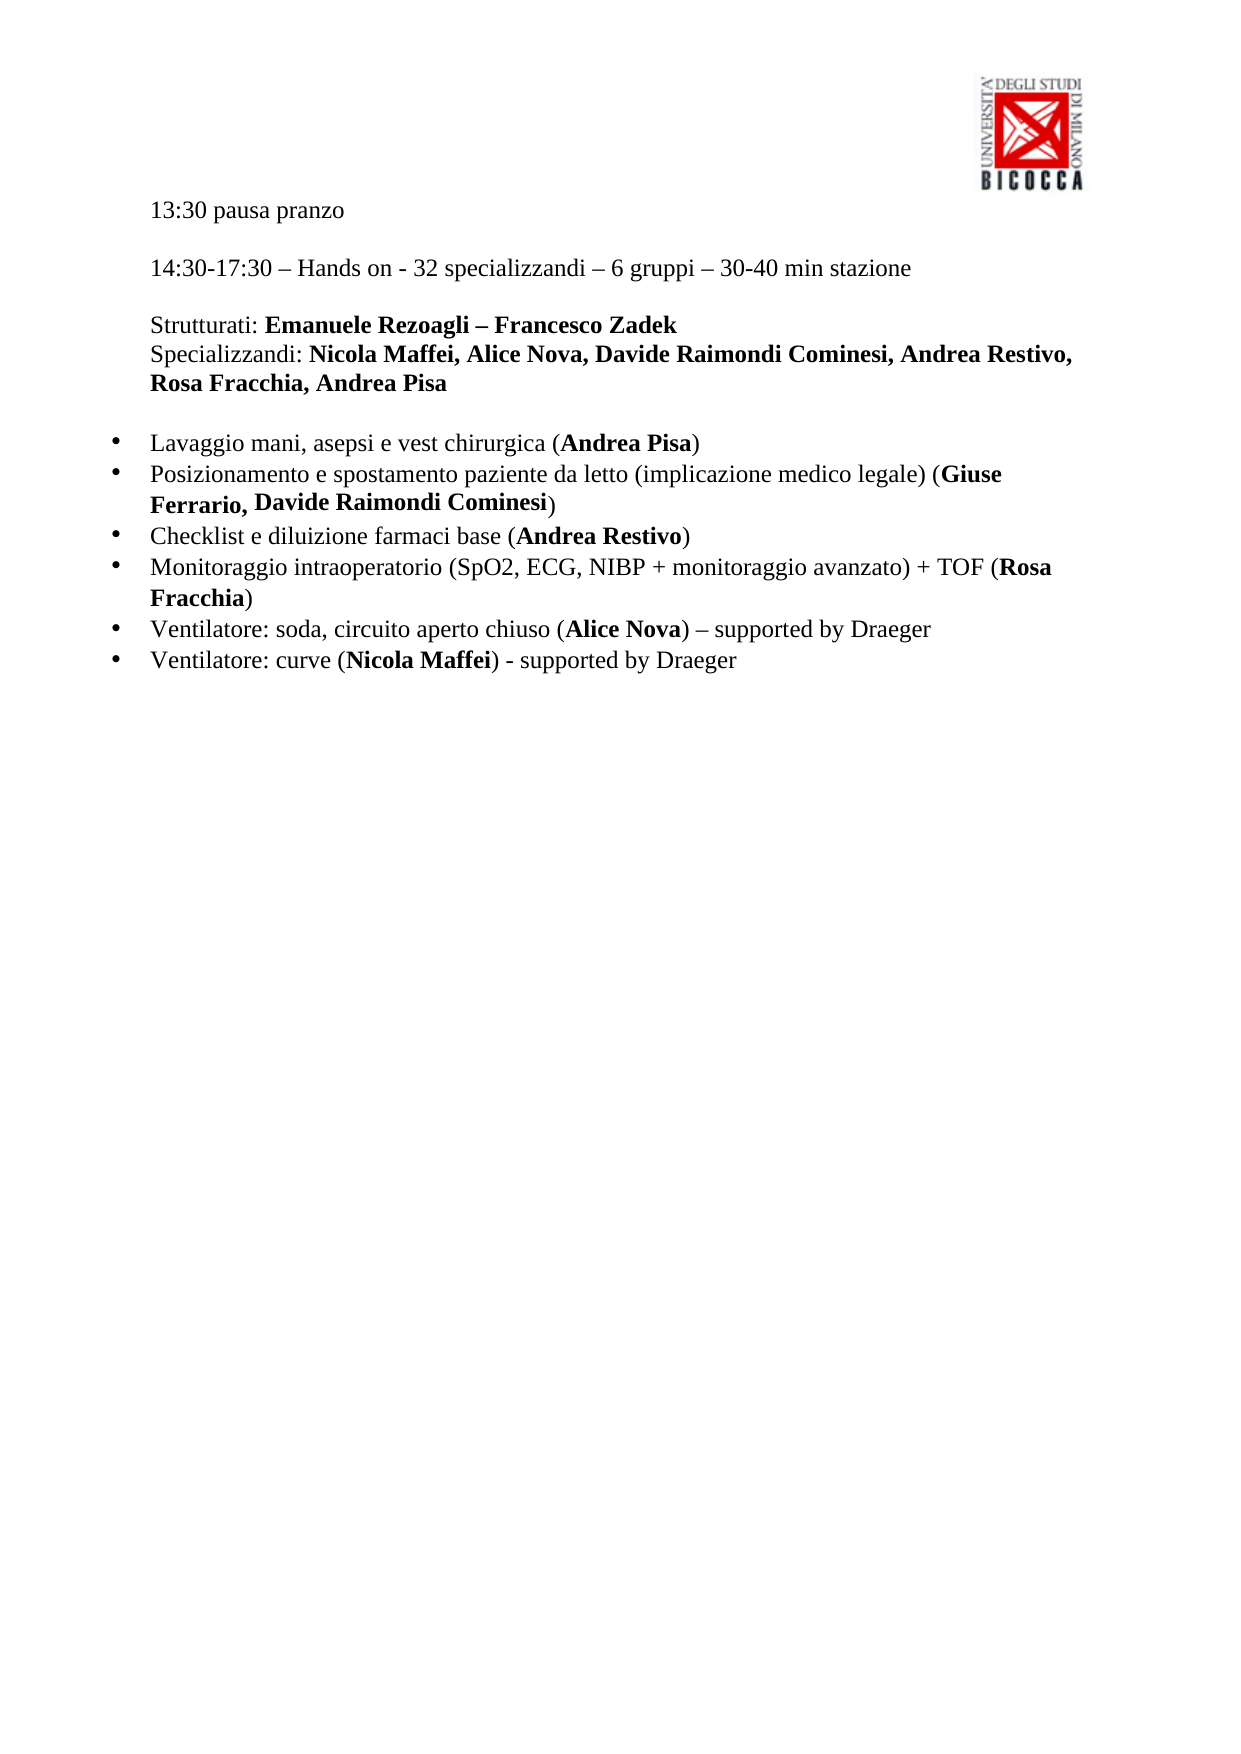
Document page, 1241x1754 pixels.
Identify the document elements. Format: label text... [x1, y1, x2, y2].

list Lavaggio mani, asepsi e vest chirurgica (Andrea Pisa) [112, 425, 1090, 456]
list Ventilatore: curve (Nicola Maffei) - supported by Draeger [112, 643, 1090, 674]
text Strutturati: Emanuele Rezoagli – Francesco Zadek [150, 310, 1090, 339]
list Checklist e diluizione farmaci base (Andrea Restivo) [112, 518, 1090, 549]
list Monitoraggio intraoperatorio (SpO2, ECG, NIBP + monitoraggio avanzato) + TOF (Rosa Fracchia) [112, 549, 1090, 612]
list Ventilatore: soda, circuito aperto chiuso (Alice Nova) – supported by Draeger [112, 612, 1090, 643]
text Specializzandi: Nicola Maffei, Alice Nova, Davide Raimondi Cominesi, Andrea Restivo, Rosa Fracchia, Andrea Pisa [150, 339, 1090, 397]
list Posizionamento e spostamento paziente da letto (implicazione medico legale) (Giuse Ferrario, Davide Raimondi Cominesi) [112, 456, 1090, 518]
text 14:30-17:30 – Hands on - 32 specializzandi – 6 gruppi – 30-40 min stazione [150, 253, 1090, 282]
text 13:30 pausa pranzo [150, 195, 1090, 224]
picture [973, 73, 1091, 196]
